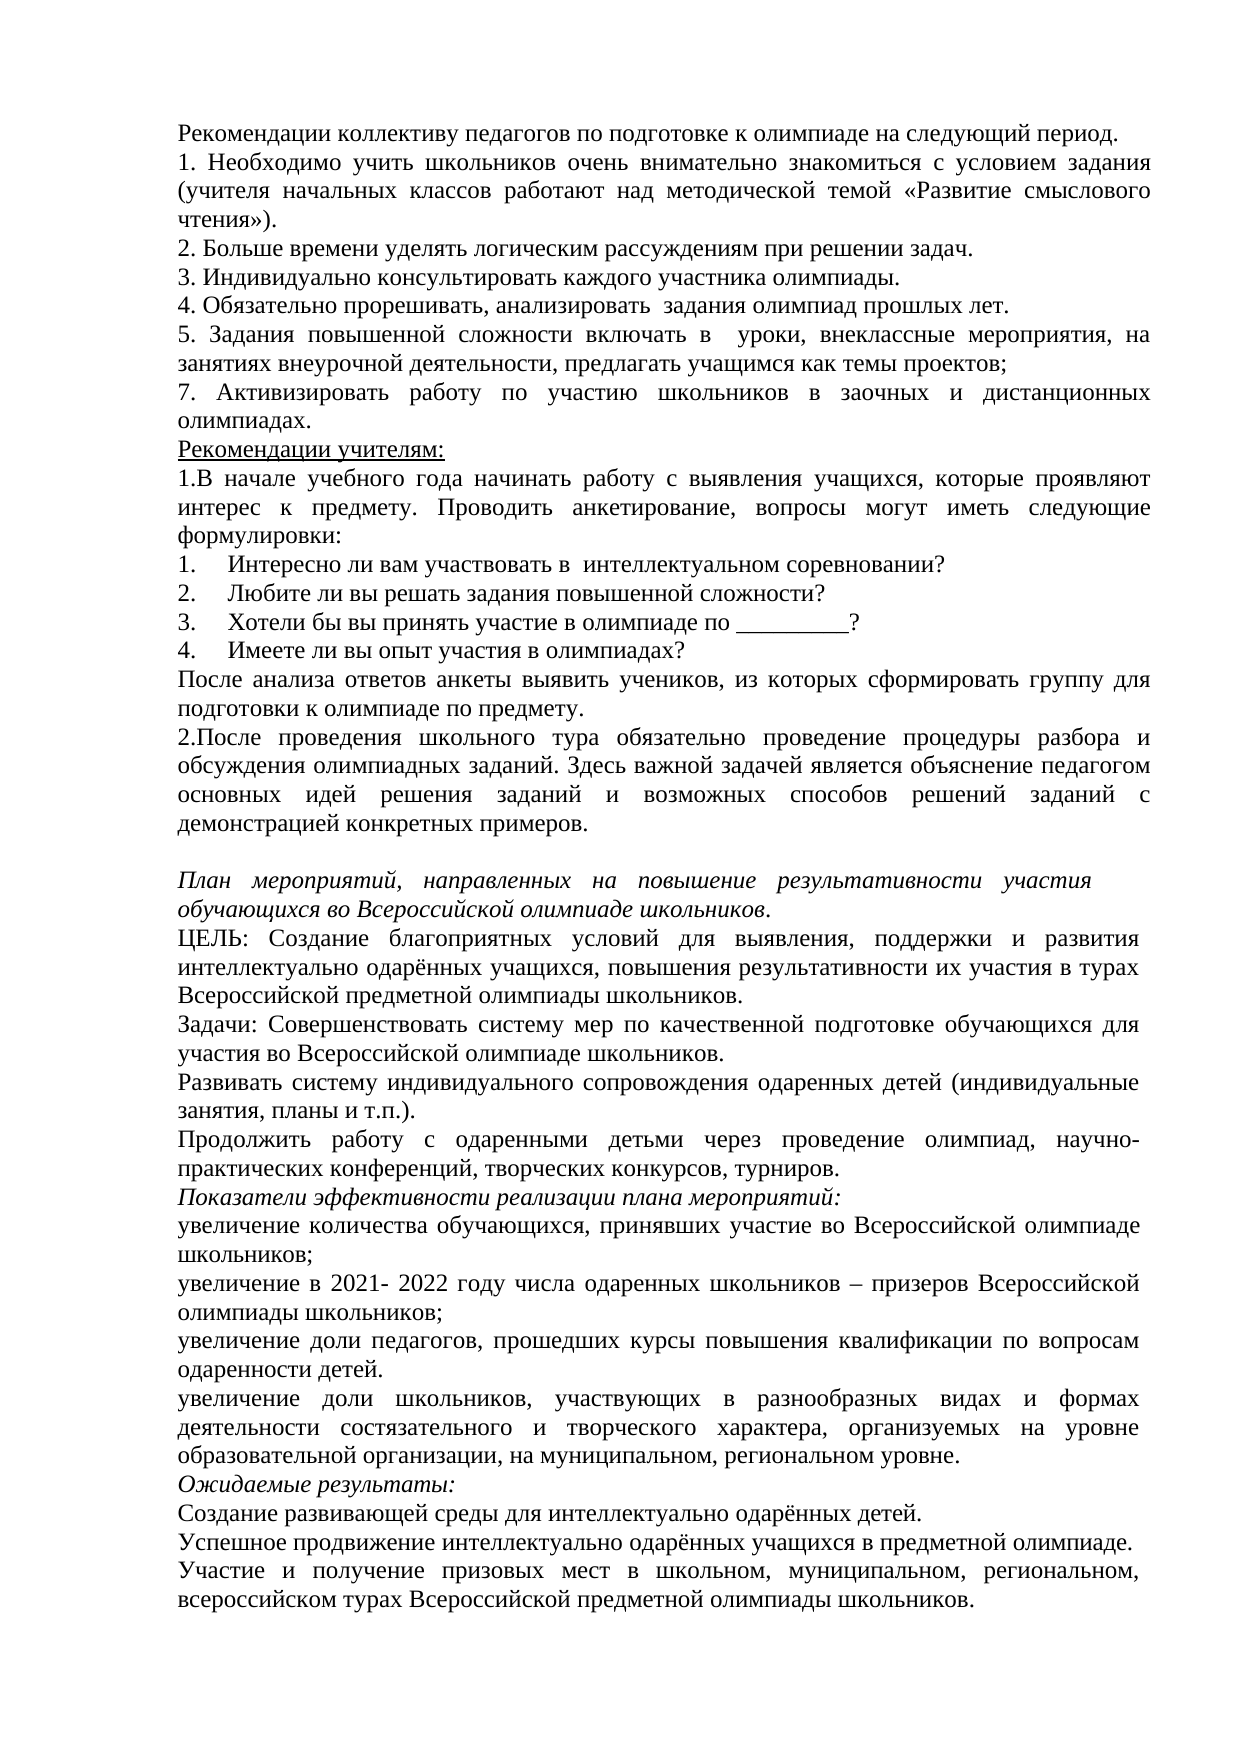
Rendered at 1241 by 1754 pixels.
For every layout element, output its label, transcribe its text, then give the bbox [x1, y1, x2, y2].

text увеличение доли педагогов, прошедших курсы повышения квалификации по вопросам одаренности детей. [177, 1326, 1141, 1383]
text 5. Задания повышенной сложности включать в уроки, внеклассные мероприятия, на занятиях внеурочной деятельности, предлагать учащимся как темы проектов; [177, 319, 1152, 377]
text После анализа ответов анкеты выявить учеников, из которых сформировать группу для подготовки к олимпиаде по предмету. [177, 664, 1152, 722]
text увеличение в 2021- 2022 году числа одаренных школьников – призеров Всероссийской олимпиады школьников; [177, 1268, 1141, 1326]
text План мероприятий, направленных на повышение результативности участия обучающихся во Всероссийской олимпиаде школьников. [177, 866, 1093, 923]
text Развивать систему индивидуального сопровождения одаренных детей (индивидуальные занятия, планы и т.п.). [177, 1067, 1140, 1124]
text 3. Хотели бы вы принять участие в олимпиаде по _________? [177, 607, 1152, 636]
text Создание развивающей среды для интеллектуально одарённых детей. [177, 1498, 1152, 1527]
text 7. Активизировать работу по участию школьников в заочных и дистанционных олимпиадах. [177, 377, 1152, 434]
text 1. Интересно ли вам участвовать в интеллектуальном соревновании? [177, 549, 1152, 578]
text увеличение доли школьников, участвующих в разнообразных видах и формах деятельности состязательного и творческого характера, организуемых на уровне образовательной организации, на муниципальном, региональном уровне. [177, 1383, 1140, 1469]
text Участие и получение призовых мест в школьном, муниципальном, региональном, всероссийском турах Всероссийской предметной олимпиады школьников. [177, 1556, 1141, 1613]
text Рекомендации учителям: [177, 434, 1152, 463]
text Продолжить работу с одаренными детьми через проведение олимпиад, научно- практических конференций, творческих конкурсов, турниров. [177, 1124, 1141, 1182]
text 2.После проведения школьного тура обязательно проведение процедуры разбора и обсуждения олимпиадных заданий. Здесь важной задачей является объяснение педагогом основных идей решения заданий и возможных способов решений заданий с демонстрацией конкретных примеров. [177, 722, 1152, 837]
text Показатели эффективности реализации плана мероприятий: [177, 1182, 1152, 1211]
text 4. Имеете ли вы опыт участия в олимпиадах? [177, 636, 1152, 664]
text 2. Любите ли вы решать задания повышенной сложности? [177, 578, 1152, 607]
text 2. Больше времени уделять логическим рассуждениям при решении задач. [177, 233, 1152, 262]
text 4. Обязательно прорешивать, анализировать задания олимпиад прошлых лет. [177, 291, 1152, 319]
text Ожидаемые результаты: [177, 1469, 1152, 1498]
text Рекомендации коллективу педагогов по подготовке к олимпиаде на следующий период. [177, 118, 1152, 147]
text 1.В начале учебного года начинать работу с выявления учащихся, которые проявляют интерес к предмету. Проводить анкетирование, вопросы могут иметь следующие формулировки: [177, 463, 1152, 549]
text Задачи: Совершенствовать систему мер по качественной подготовке обучающихся для участия во Всероссийской олимпиаде школьников. [177, 1009, 1140, 1067]
text ЦЕЛЬ: Создание благоприятных условий для выявления, поддержки и развития интеллектуально одарённых учащихся, повышения результативности их участия в турах Всероссийской предметной олимпиады школьников. [177, 923, 1140, 1009]
text Успешное продвижение интеллектуально одарённых учащихся в предметной олимпиаде. [177, 1527, 1152, 1556]
text увеличение количества обучающихся, принявших участие во Всероссийской олимпиаде школьников; [177, 1211, 1141, 1268]
text 1. Необходимо учить школьников очень внимательно знакомиться с условием задания (учителя начальных классов работают над методической темой «Развитие смыслового чтения»). [177, 147, 1152, 233]
text 3. Индивидуально консультировать каждого участника олимпиады. [177, 262, 1152, 291]
